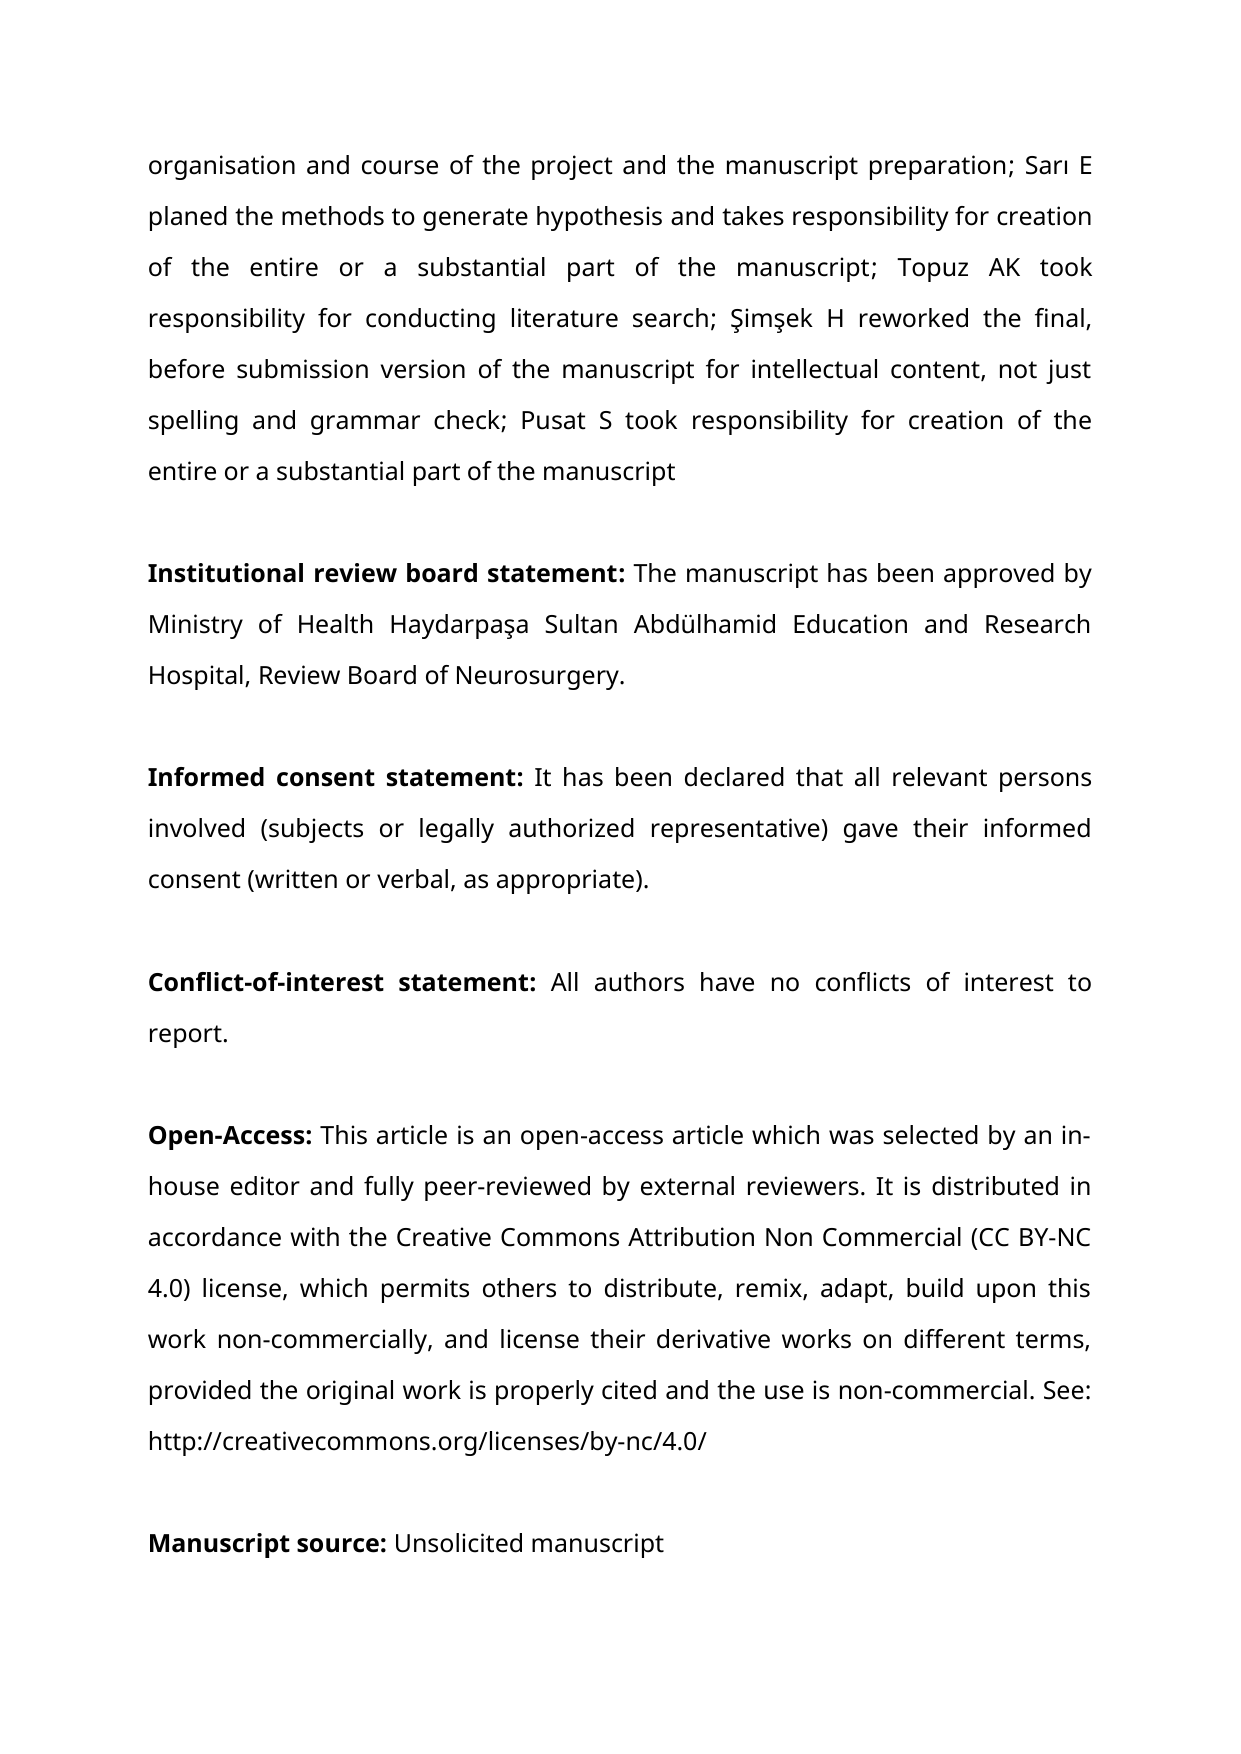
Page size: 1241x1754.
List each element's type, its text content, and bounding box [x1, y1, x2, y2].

text Conflict-of-interest statement: All authors have no conflicts of interest to report. [148, 964, 1093, 1049]
text Institutional review board statement: The manuscript has been approved by Ministry of Health Haydarpaşa Sultan Abdülhamid Education and Research Hospital, Review Board of Neurosurgery. [148, 556, 1093, 692]
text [148, 148, 1093, 488]
text Open-Access: This article is an open-access article which was selected by an in-house editor and fully peer-reviewed by external reviewers. It is distributed in accordance with the Creative Commons Attribution Non Commercial (CC BY-NC 4.0) license, which permits others to distribute, remix, adapt, build upon this work non-commercially, and license their derivative works on different terms, provided the original work is properly cited and the use is non-commercial. See: http://creativecommons.org/licenses/by-nc/4.0/ [148, 1117, 1093, 1458]
text Manuscript source: Unsolicited manuscript [148, 1526, 1093, 1560]
text Informed consent statement: It has been declared that all relevant persons involved (subjects or legally authorized representative) gave their informed consent (written or verbal, as appropriate). [148, 760, 1093, 896]
